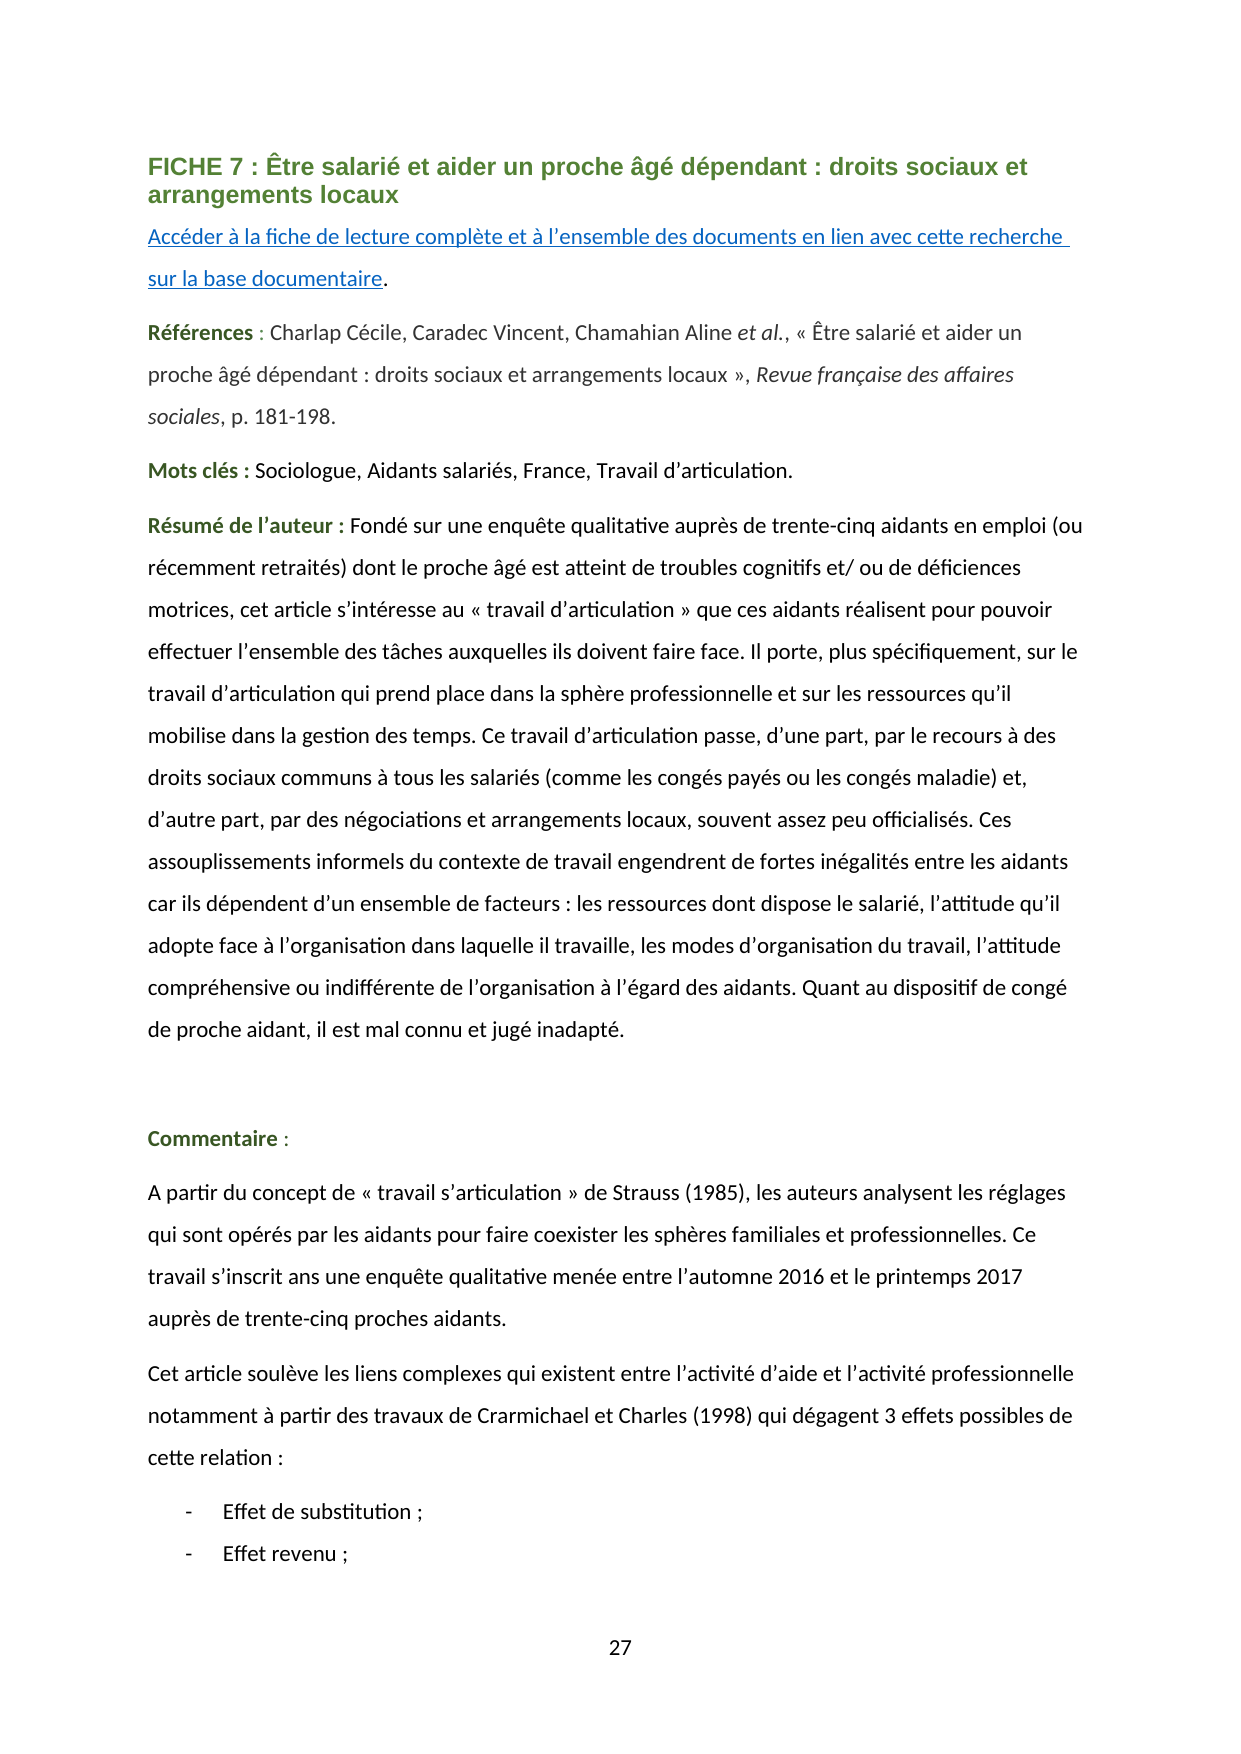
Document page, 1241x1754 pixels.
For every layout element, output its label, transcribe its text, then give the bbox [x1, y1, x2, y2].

text Résumé de l’auteur : Fondé sur une enquête qualitative auprès de trente-cinq aidants en emploi (ou récemment retraités) dont le proche âgé est atteint de troubles cognitifs et/ ou de déficiences motrices, cet article s’intéresse au « travail d’articulation » que ces aidants réalisent pour pouvoir effectuer l’ensemble des tâches auxquelles ils doivent faire face. Il porte, plus spécifiquement, sur le travail d’articulation qui prend place dans la sphère professionnelle et sur les ressources qu’il mobilise dans la gestion des temps. Ce travail d’articulation passe, d’une part, par le recours à des droits sociaux communs à tous les salariés (comme les congés payés ou les congés maladie) et, d’autre part, par des négociations et arrangements locaux, souvent assez peu officialisés. Ces assouplissements informels du contexte de travail engendrent de fortes inégalités entre les aidants car ils dépendent d’un ensemble de facteurs : les ressources dont dispose le salarié, l’attitude qu’il adopte face à l’organisation dans laquelle il travaille, les modes d’organisation du travail, l’attitude compréhensive ou indifférente de l’organisation à l’égard des aidants. Quant au dispositif de congé de proche aidant, il est mal connu et jugé inadapté. [148, 511, 1093, 1043]
text Commentaire : [148, 1124, 1093, 1152]
list Effet revenu ; [185, 1539, 1093, 1567]
text Cet article soulève les liens complexes qui existent entre l’activité d’aide et l’activité professionnelle notamment à partir des travaux de Crarmichael et Charles (1998) qui dégagent 3 effets possibles de cette relation : [148, 1359, 1093, 1471]
list Effet de substitution ; [185, 1497, 1093, 1525]
text Accéder à la fiche de lecture complète et à l’ensemble des documents en lien avec cette recherche sur la base documentaire. [148, 222, 1093, 292]
subtitle FICHE 7 : Être salarié et aider un proche âgé dépendant : droits sociaux et arrangements locaux [148, 152, 1123, 209]
text Références : Charlap Cécile, Caradec Vincent, Chamahian Aline et al., « Être salarié et aider un proche âgé dépendant : droits sociaux et arrangements locaux », Revue française des affaires sociales, p. 181-198. [148, 318, 1093, 430]
text A partir du concept de « travail s’articulation » de Strauss (1985), les auteurs analysent les réglages qui sont opérés par les aidants pour faire coexister les sphères familiales et professionnelles. Ce travail s’inscrit ans une enquête qualitative menée entre l’automne 2016 et le printemps 2017 auprès de trente-cinq proches aidants. [148, 1178, 1093, 1332]
text Mots clés : Sociologue, Aidants salariés, France, Travail d’articulation. [148, 457, 1093, 485]
